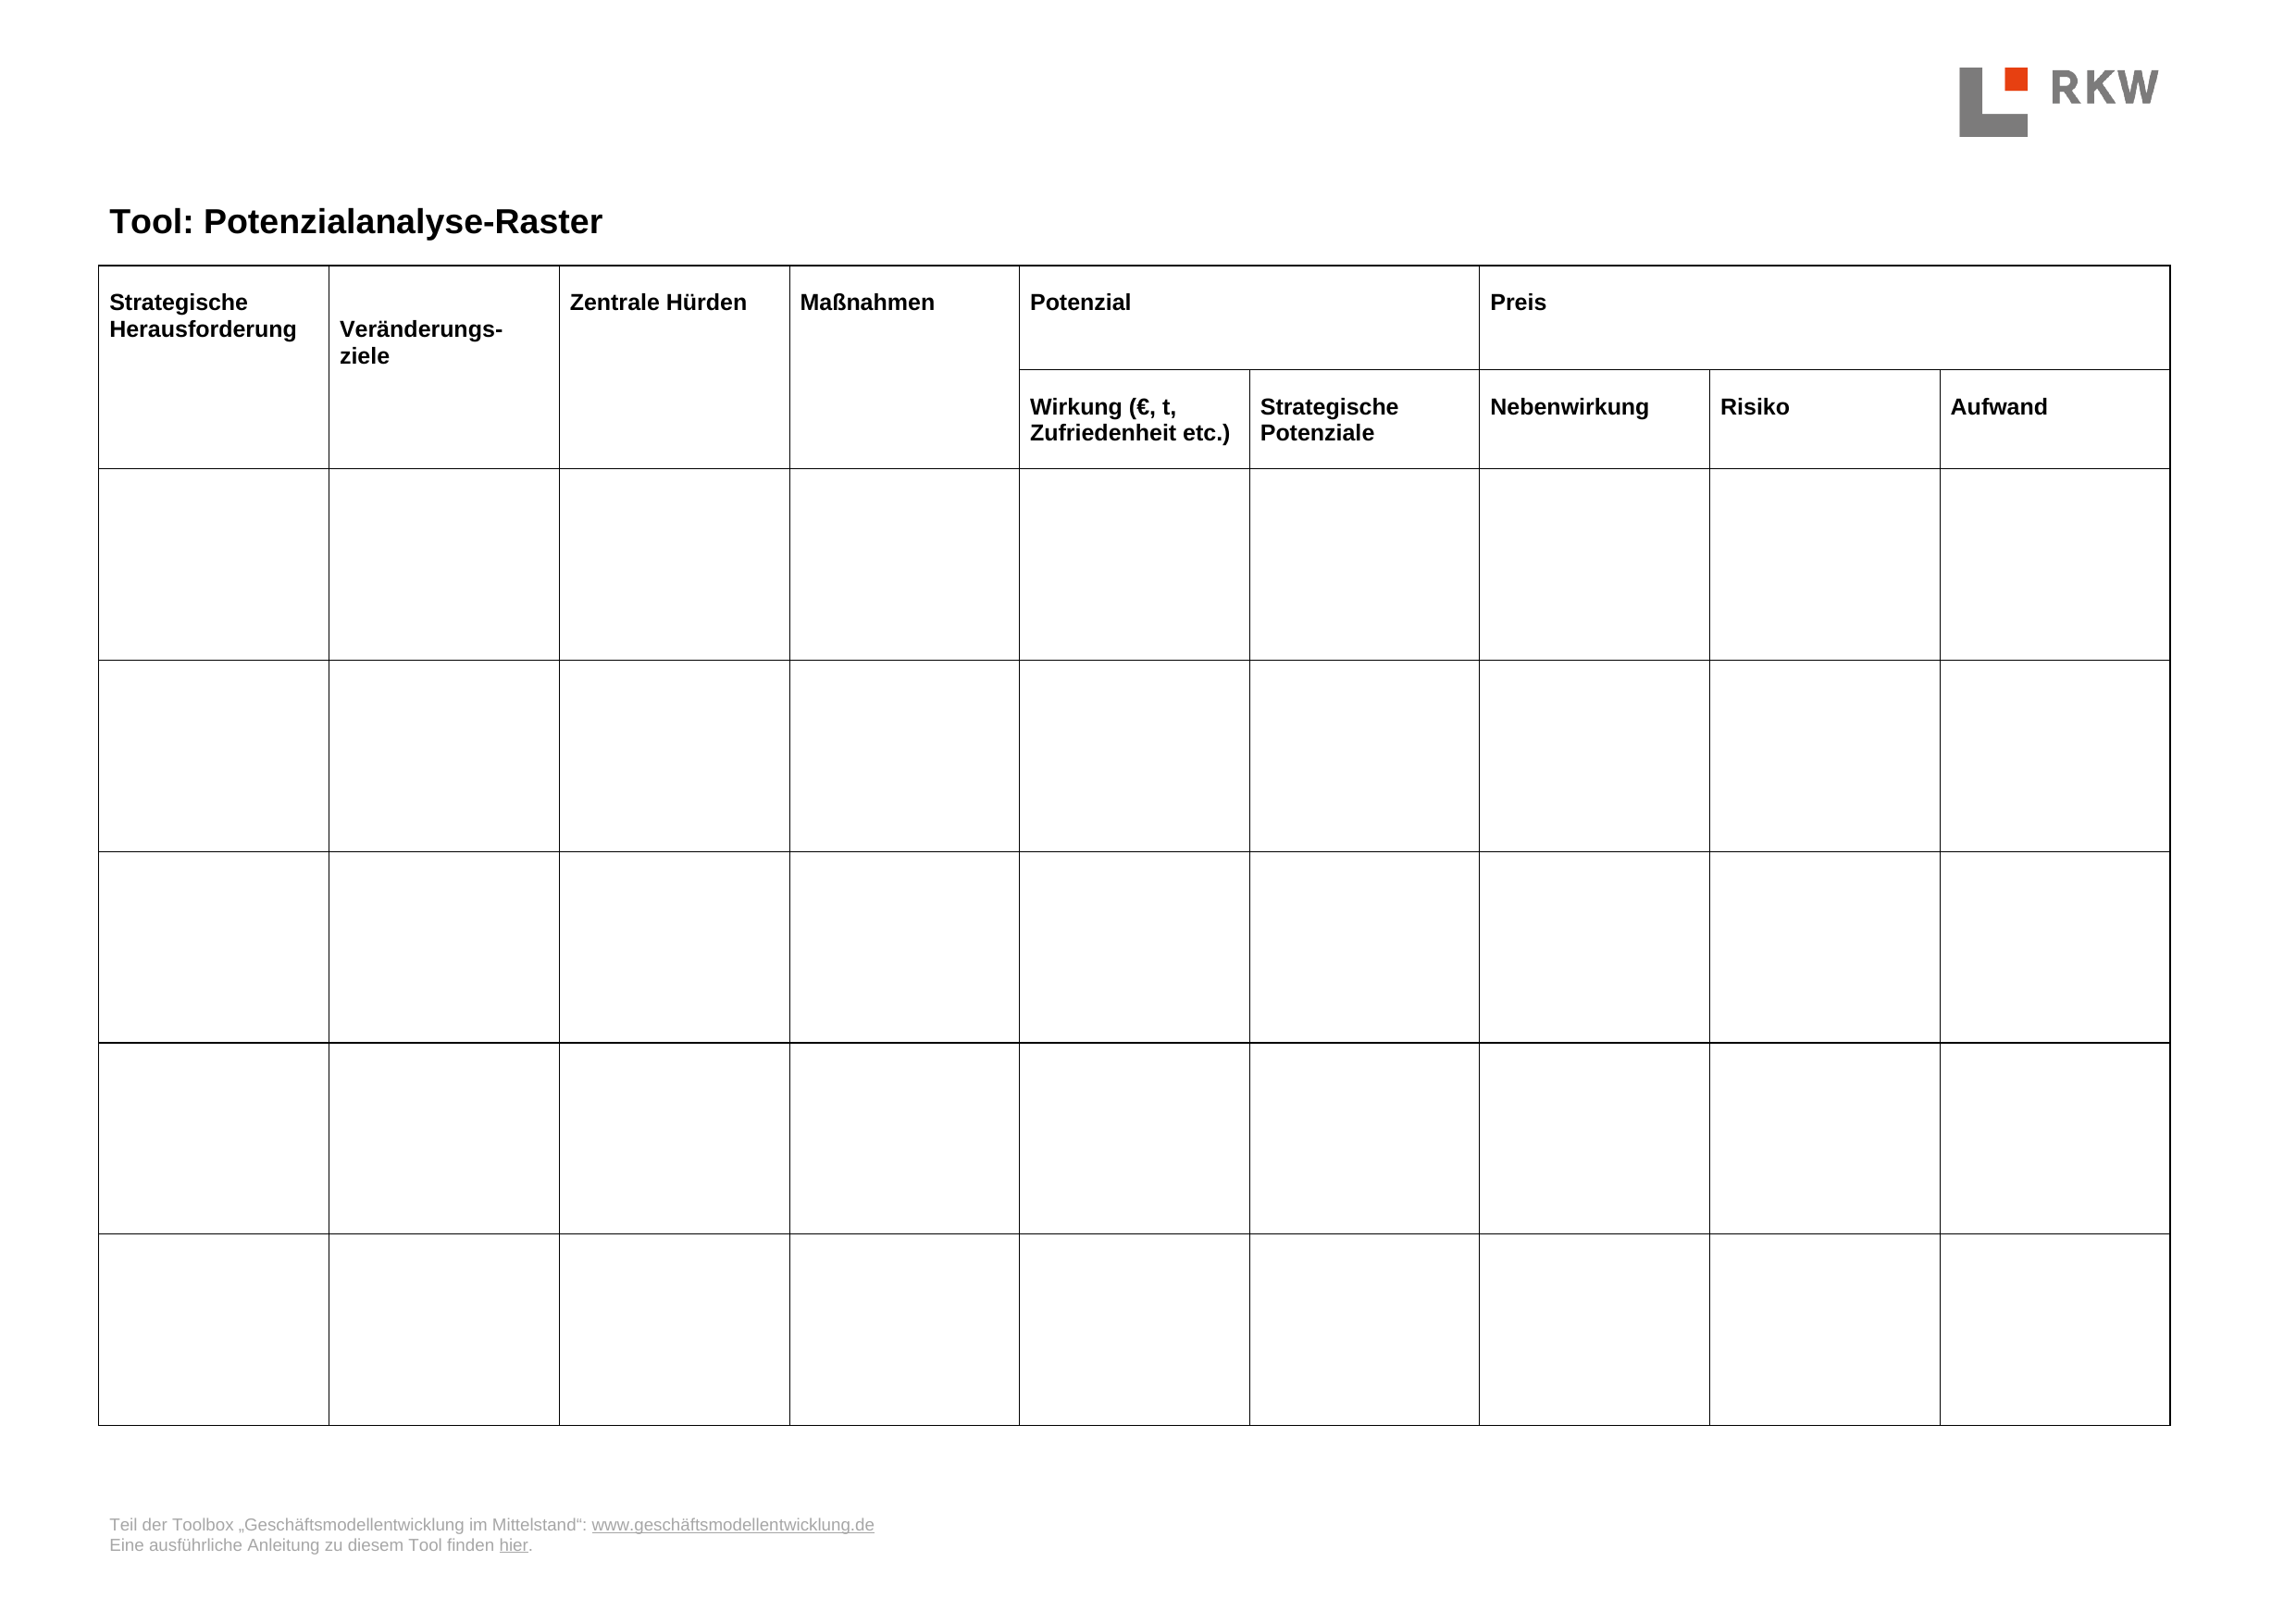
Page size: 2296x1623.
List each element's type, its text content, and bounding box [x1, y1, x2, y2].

table_header Maßnahmen [790, 266, 1019, 369]
table_cell [1480, 852, 1709, 1042]
table_cell Strategische Potenziale [1250, 370, 1479, 468]
table_cell [1941, 1234, 2169, 1425]
table_cell Nebenwirkung [1480, 370, 1709, 468]
table_cell [1480, 469, 1709, 660]
table_cell [560, 469, 789, 660]
table_cell Risiko [1710, 370, 1940, 468]
table_cell [560, 1044, 789, 1233]
table_cell [1941, 469, 2169, 660]
table_header [1940, 266, 2169, 369]
table_cell [560, 852, 789, 1042]
table_cell Wirkung (€, t, Zufriedenheit etc.) [1020, 370, 1249, 468]
table_cell [329, 469, 559, 660]
table_cell [329, 369, 559, 468]
table_cell [1250, 1234, 1479, 1425]
table_cell [1250, 1044, 1479, 1233]
table_cell Aufwand [1941, 370, 2169, 468]
table_header Zentrale Hürden [560, 266, 789, 369]
table_header [1710, 266, 1940, 369]
table_header Strategische Herausforderung [99, 266, 329, 369]
table_cell [1480, 1234, 1709, 1425]
table_cell [99, 661, 329, 851]
table_cell [560, 369, 789, 468]
table_cell [790, 852, 1019, 1042]
table_header [1249, 266, 1479, 369]
table_cell [1020, 852, 1249, 1042]
table_cell [1710, 852, 1940, 1042]
table_cell [1480, 1044, 1709, 1233]
table_cell [1250, 469, 1479, 660]
table_cell [560, 661, 789, 851]
table_cell [1250, 852, 1479, 1042]
table_cell [1710, 1234, 1940, 1425]
table_cell [560, 1234, 789, 1425]
table_cell [1941, 661, 2169, 851]
table_cell [99, 1044, 329, 1233]
table_cell [1710, 469, 1940, 660]
table_cell [790, 369, 1019, 468]
table_cell [1020, 1044, 1249, 1233]
table_cell [99, 469, 329, 660]
table_cell [1250, 661, 1479, 851]
table_cell [1020, 661, 1249, 851]
table_cell [790, 661, 1019, 851]
text Tool: Potenzialanalyse-Raster [109, 201, 2159, 241]
table_cell [99, 369, 329, 468]
table_cell [99, 852, 329, 1042]
table_cell [1710, 661, 1940, 851]
table_cell [1020, 1234, 1249, 1425]
table_header Preis [1480, 266, 1710, 369]
table_cell [1941, 1044, 2169, 1233]
table_cell [99, 1234, 329, 1425]
table_cell [329, 852, 559, 1042]
table_cell [329, 661, 559, 851]
table_cell [790, 1234, 1019, 1425]
table_cell [1941, 852, 2169, 1042]
table_cell [1020, 469, 1249, 660]
table_cell [1710, 1044, 1940, 1233]
table_cell [1480, 661, 1709, 851]
table_header Veränderungs-ziele [329, 266, 559, 369]
table_header Potenzial [1020, 266, 1249, 369]
table_cell [790, 469, 1019, 660]
table_cell [329, 1234, 559, 1425]
picture [1959, 68, 2159, 137]
table_cell [790, 1044, 1019, 1233]
table_cell [329, 1044, 559, 1233]
